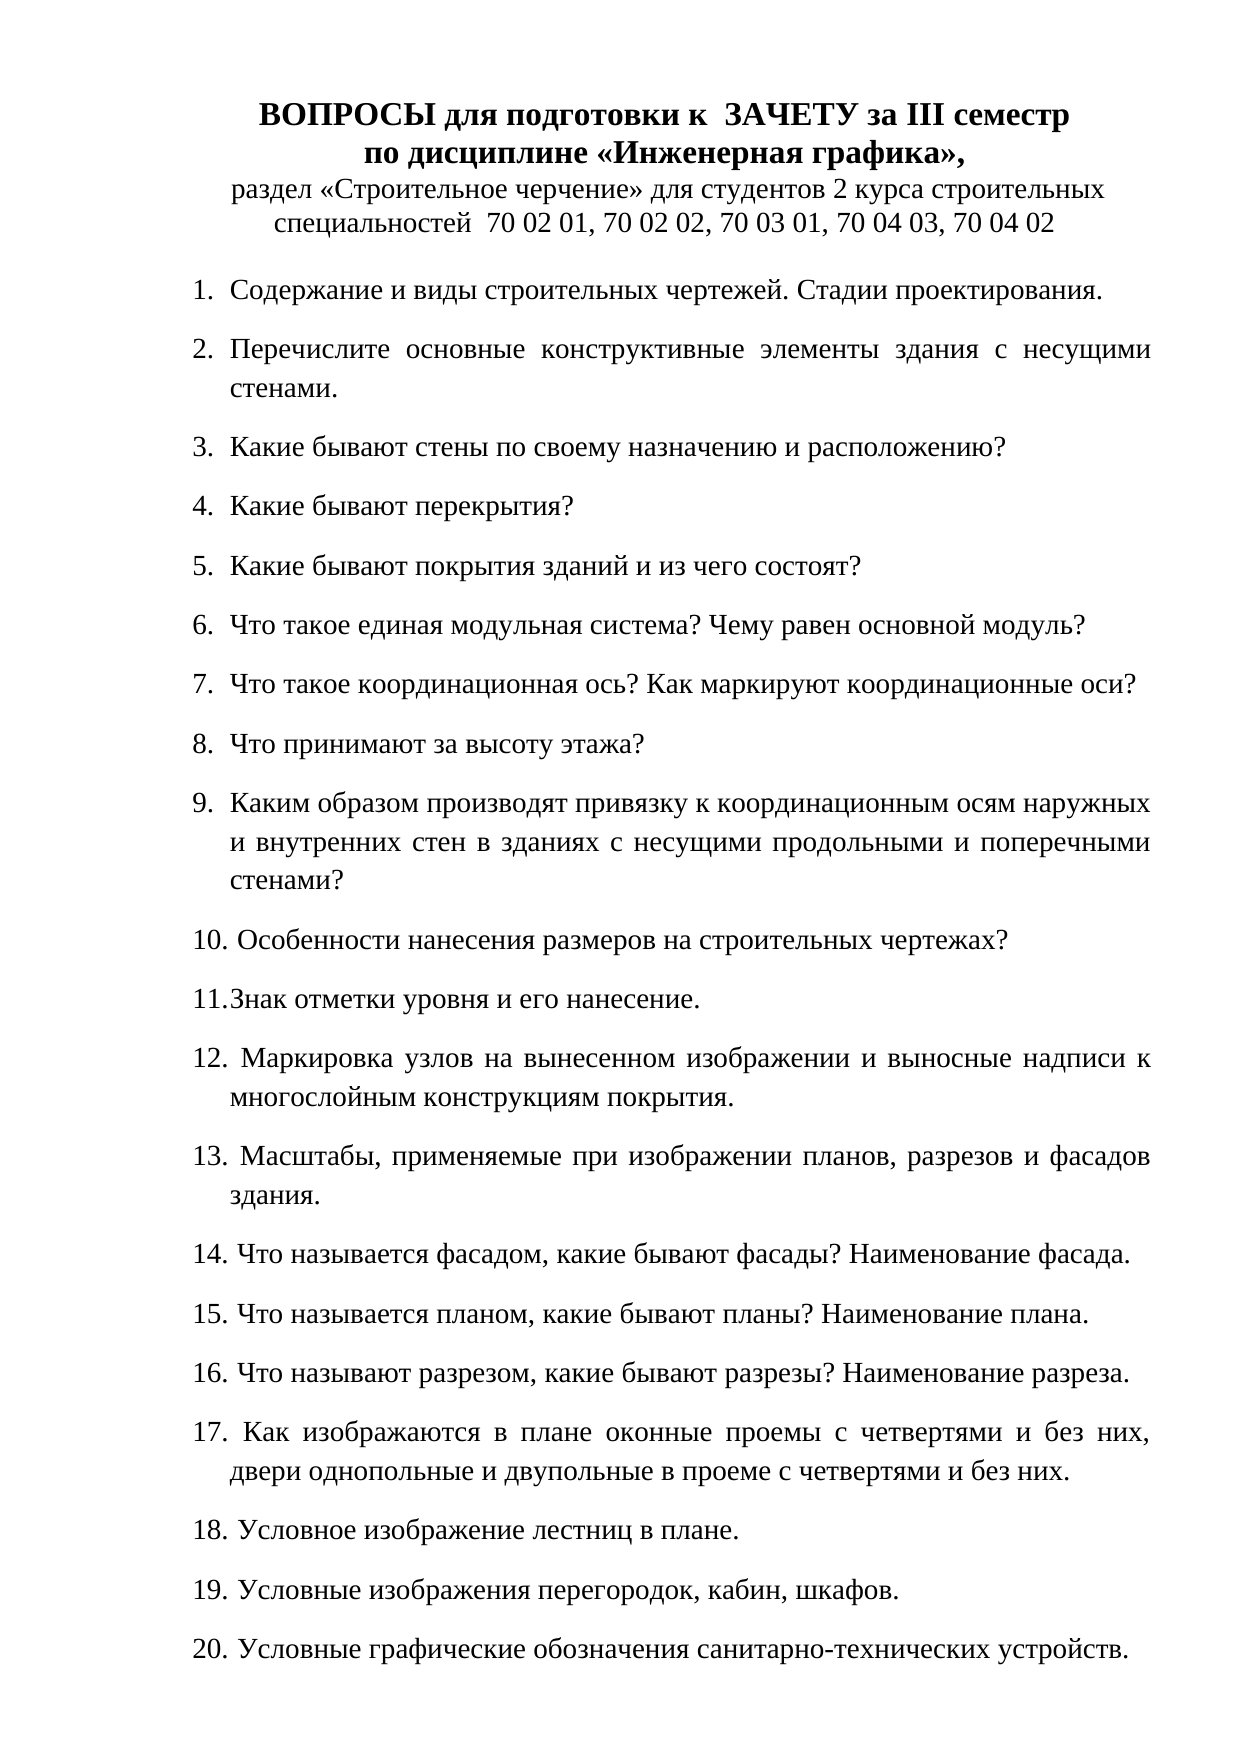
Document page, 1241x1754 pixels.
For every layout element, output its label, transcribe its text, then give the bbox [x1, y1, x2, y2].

list Какие бывают перекрытия? [192, 488, 1152, 522]
list Условные изображения перегородок, кабин, шкафов. [192, 1572, 1152, 1605]
list Масштабы, применяемые при изображении планов, разрезов и фасадов здания. [192, 1138, 1152, 1211]
list Знак отметки уровня и его нанесение. [192, 981, 1152, 1015]
list Как изображаются в плане оконные проемы с четвертями и без них, двери однопольные и двупольные в проеме с четвертями и без них. [192, 1414, 1152, 1487]
list Что такое координационная ось? Как маркируют координационные оси? [192, 667, 1152, 700]
list Содержание и виды строительных чертежей. Стадии проектирования. [192, 272, 1152, 305]
list Какие бывают покрытия зданий и из чего состоят? [192, 548, 1152, 581]
list Что называется фасадом, какие бывают фасады? Наименование фасада. [192, 1236, 1152, 1270]
text по дисциплине «Инженерная графика», [177, 133, 1152, 171]
list Особенности нанесения размеров на строительных чертежах? [192, 922, 1152, 955]
list Что такое единая модульная система? Чему равен основной модуль? [192, 607, 1152, 641]
list Что называется планом, какие бывают планы? Наименование плана. [192, 1296, 1152, 1329]
list Что называют разрезом, какие бывают разрезы? Наименование разреза. [192, 1355, 1152, 1389]
text ВОПРОСЫ для подготовки к ЗАЧЕТУ за III семестр [177, 94, 1152, 133]
list Что принимают за высоту этажа? [192, 726, 1152, 759]
text раздел «Строительное черчение» для студентов 2 курса строительных специальностей 70 02 01, 70 02 02, 70 03 01, 70 04 03, 70 04 02 [177, 171, 1152, 238]
list Каким образом производят привязку к координационным осям наружных и внутренних стен в зданиях с несущими продольными и поперечными стенами? [192, 785, 1152, 896]
list Какие бывают стены по своему назначению и расположению? [192, 429, 1152, 463]
list Перечислите основные конструктивные элементы здания с несущими стенами. [192, 331, 1152, 403]
list Условные графические обозначения санитарно-технических устройств. [192, 1631, 1152, 1665]
list Маркировка узлов на вынесенном изображении и выносные надписи к многослойным конструкциям покрытия. [192, 1041, 1152, 1113]
list Условное изображение лестниц в плане. [192, 1512, 1152, 1546]
